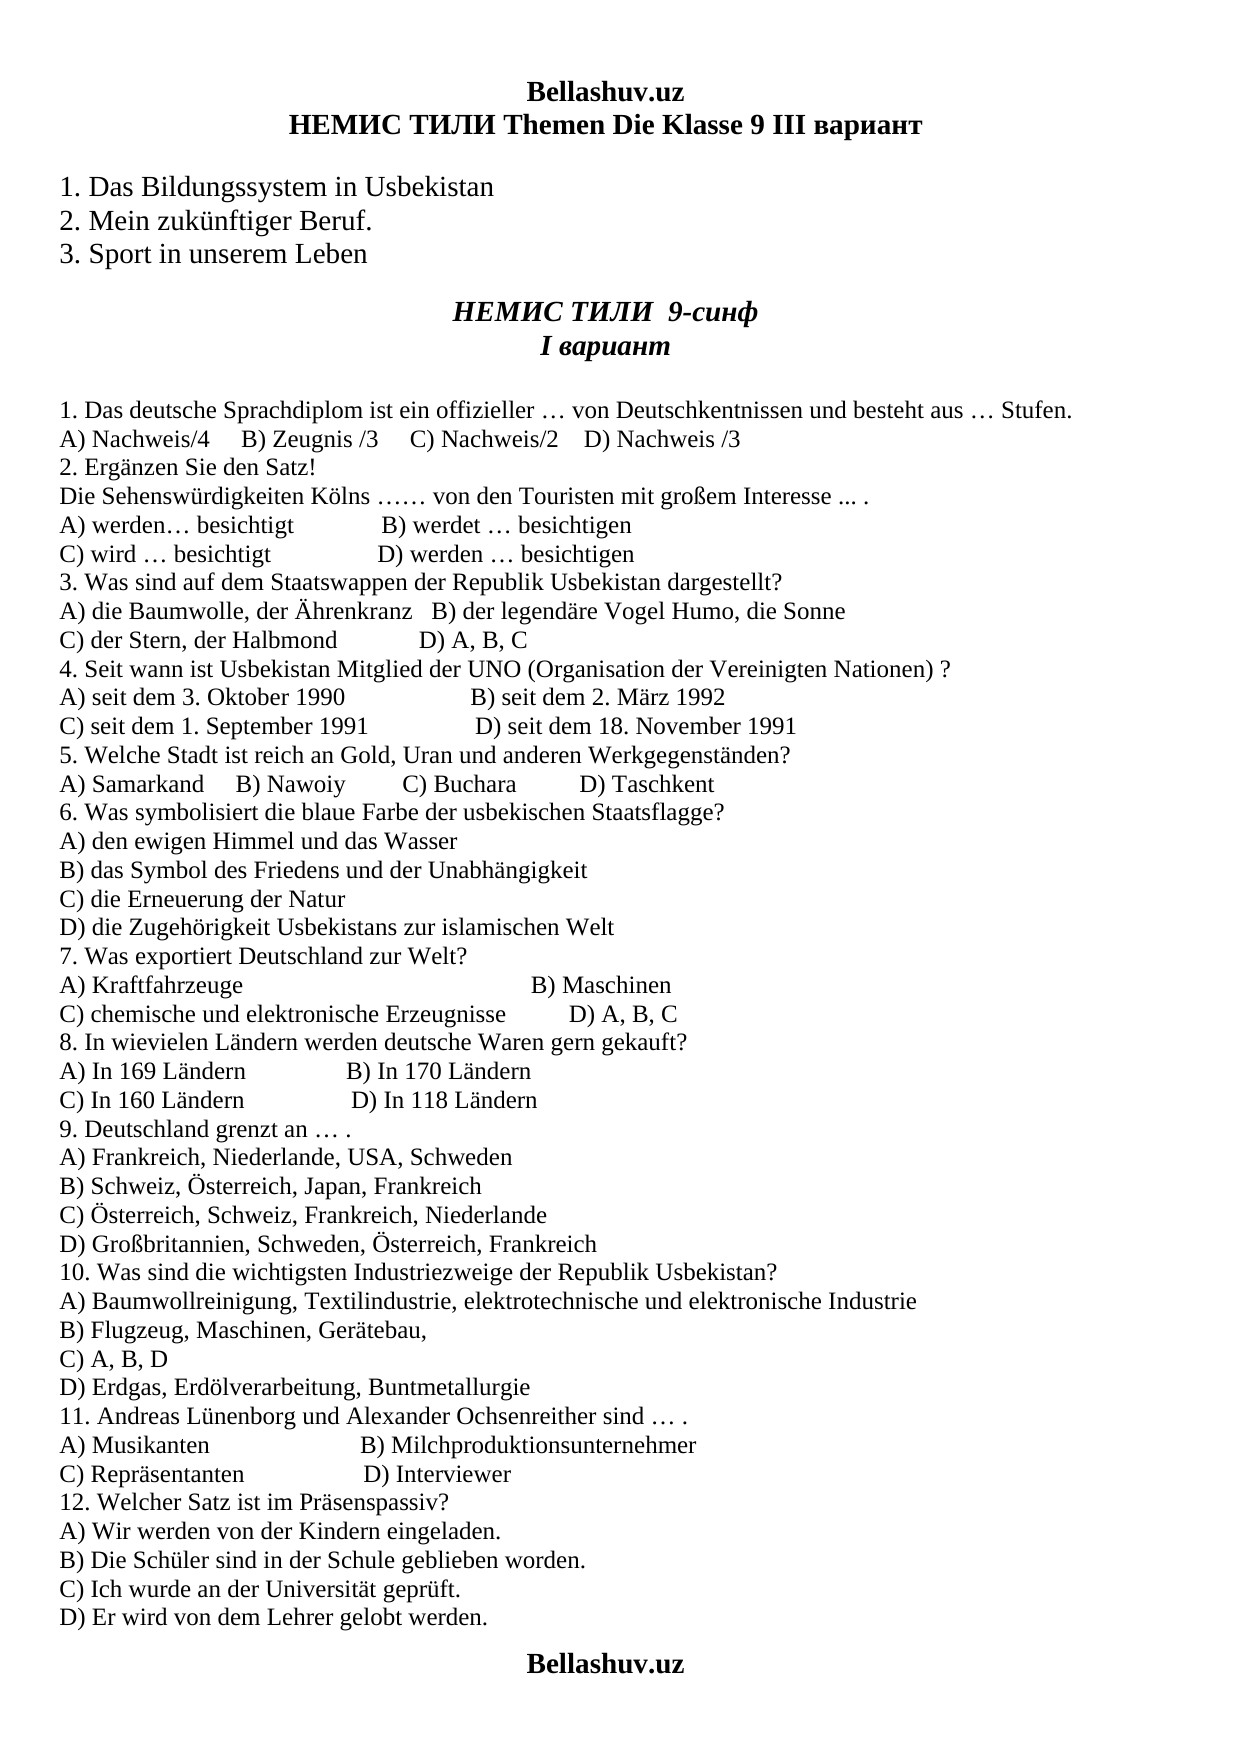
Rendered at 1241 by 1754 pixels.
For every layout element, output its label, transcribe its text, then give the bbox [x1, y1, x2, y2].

text C) In 160 Ländern D) In 118 Ländern [59, 1085, 1152, 1114]
text 12. Welcher Satz ist im Präsenspassiv? [59, 1487, 1152, 1516]
text C) Österreich, Schweiz, Frankreich, Niederlande [59, 1200, 1152, 1229]
text 3. Was sind auf dem Staatswappen der Republik Usbekistan dargestellt? [59, 567, 1152, 596]
text B) Die Schüler sind in der Schule geblieben worden. [59, 1545, 1152, 1574]
text 11. Andreas Lünenborg und Alexander Ochsenreither sind … . [59, 1401, 1152, 1430]
text D) Großbritannien, Schweden, Ӧsterreich, Frankreich [59, 1229, 1152, 1257]
text A) die Baumwolle, der Ährenkranz B) der legendäre Vogel Humo, die Sonne [59, 596, 1152, 625]
text 6. Was symbolisiert die blaue Farbe der usbekischen Staatsflagge? [59, 797, 1152, 826]
text 8. In wievielen Ländern werden deutsche Waren gern gekauft? [59, 1027, 1152, 1056]
text I вариант [59, 328, 1152, 361]
text 2. Ergänzen Sie den Satz! [59, 452, 1152, 481]
text A) Musikanten B) Milchproduktionsunternehmer [59, 1430, 1152, 1459]
list 1. Das Bildungssystem in Usbekistan [59, 169, 1152, 203]
text C) Ich wurde an der Universität geprüft. [59, 1574, 1152, 1602]
text A) Kraftfahrzeuge B) Maschinen [59, 970, 1152, 999]
text A) werden… besichtigt B) werdet … besichtigen [59, 510, 1152, 539]
list 3. Sport in unserem Leben [59, 237, 1152, 270]
text 4. Seit wann ist Usbekistan Mitglied der UNO (Organisation der Vereinigten Nationen) ? [59, 654, 1152, 682]
text C) seit dem 1. September 1991 D) seit dem 18. November 1991 [59, 711, 1152, 740]
text A) Baumwollreinigung, Textilindustrie, elektrotechnische und elektronische Industrie [59, 1286, 1152, 1315]
text B) Flugzeug, Maschinen, Gerätebau, [59, 1315, 1152, 1344]
text 1. Das deutsche Sprachdiplom ist ein offizieller … von Deutschkentnissen und besteht aus … Stufen. [59, 395, 1152, 424]
text 9. Deutschland grenzt an … . [59, 1114, 1152, 1142]
text A) Frankreich, Niederlande, USA, Schweden [59, 1142, 1152, 1171]
text 7. Was exportiert Deutschland zur Welt? [59, 941, 1152, 970]
text C) chemische und elektronische Erzeugnisse D) A, B, C [59, 999, 1152, 1027]
text B) das Symbol des Friedens und der Unabhängigkeit [59, 855, 1152, 884]
text C) Repräsentanten D) Interviewer [59, 1459, 1152, 1487]
text 10. Was sind die wichtigsten Industriezweige der Republik Usbekistan? [59, 1257, 1152, 1286]
text A) Nachweis/4 B) Zeugnis /3 C) Nachweis/2 D) Nachweis /3 [59, 424, 1152, 452]
text C) die Erneuerung der Natur [59, 884, 1152, 912]
text A) Wir werden von der Kindern eingeladen. [59, 1516, 1152, 1545]
text D) Er wird von dem Lehrer gelobt werden. [59, 1602, 1152, 1631]
text Die Sehenswürdigkeiten Kölns …… von den Touristen mit großem Interesse ... . [59, 481, 1152, 510]
list 2. Mein zukünftiger Beruf. [59, 203, 1152, 237]
text НЕМИС ТИЛИ 9-синф [59, 294, 1152, 328]
text B) Schweiz, Österreich, Japan, Frankreich [59, 1171, 1152, 1200]
text C) A, B, D [59, 1344, 1152, 1372]
text НЕМИС ТИЛИ Themen Die Klasse 9 III вариант [59, 107, 1152, 141]
text A) den ewigen Himmel und das Wasser [59, 826, 1152, 855]
text A) Samarkand B) Nawoiy C) Buchara D) Taschkent [59, 769, 1152, 797]
text C) wird … besichtigt D) werden … besichtigen [59, 539, 1152, 567]
text D) Erdgas, Erdölverarbeitung, Buntmetallurgie [59, 1372, 1152, 1401]
text C) der Stern, der Halbmond D) A, B, C [59, 625, 1152, 654]
text A) seit dem 3. Oktober 1990 B) seit dem 2. März 1992 [59, 682, 1152, 711]
text A) In 169 Ländern B) In 170 Ländern [59, 1056, 1152, 1085]
text D) die Zugehörigkeit Usbekistans zur islamischen Welt [59, 912, 1152, 941]
text 5. Welche Stadt ist reich an Gold, Uran und anderen Werkgegenständen? [59, 740, 1152, 769]
